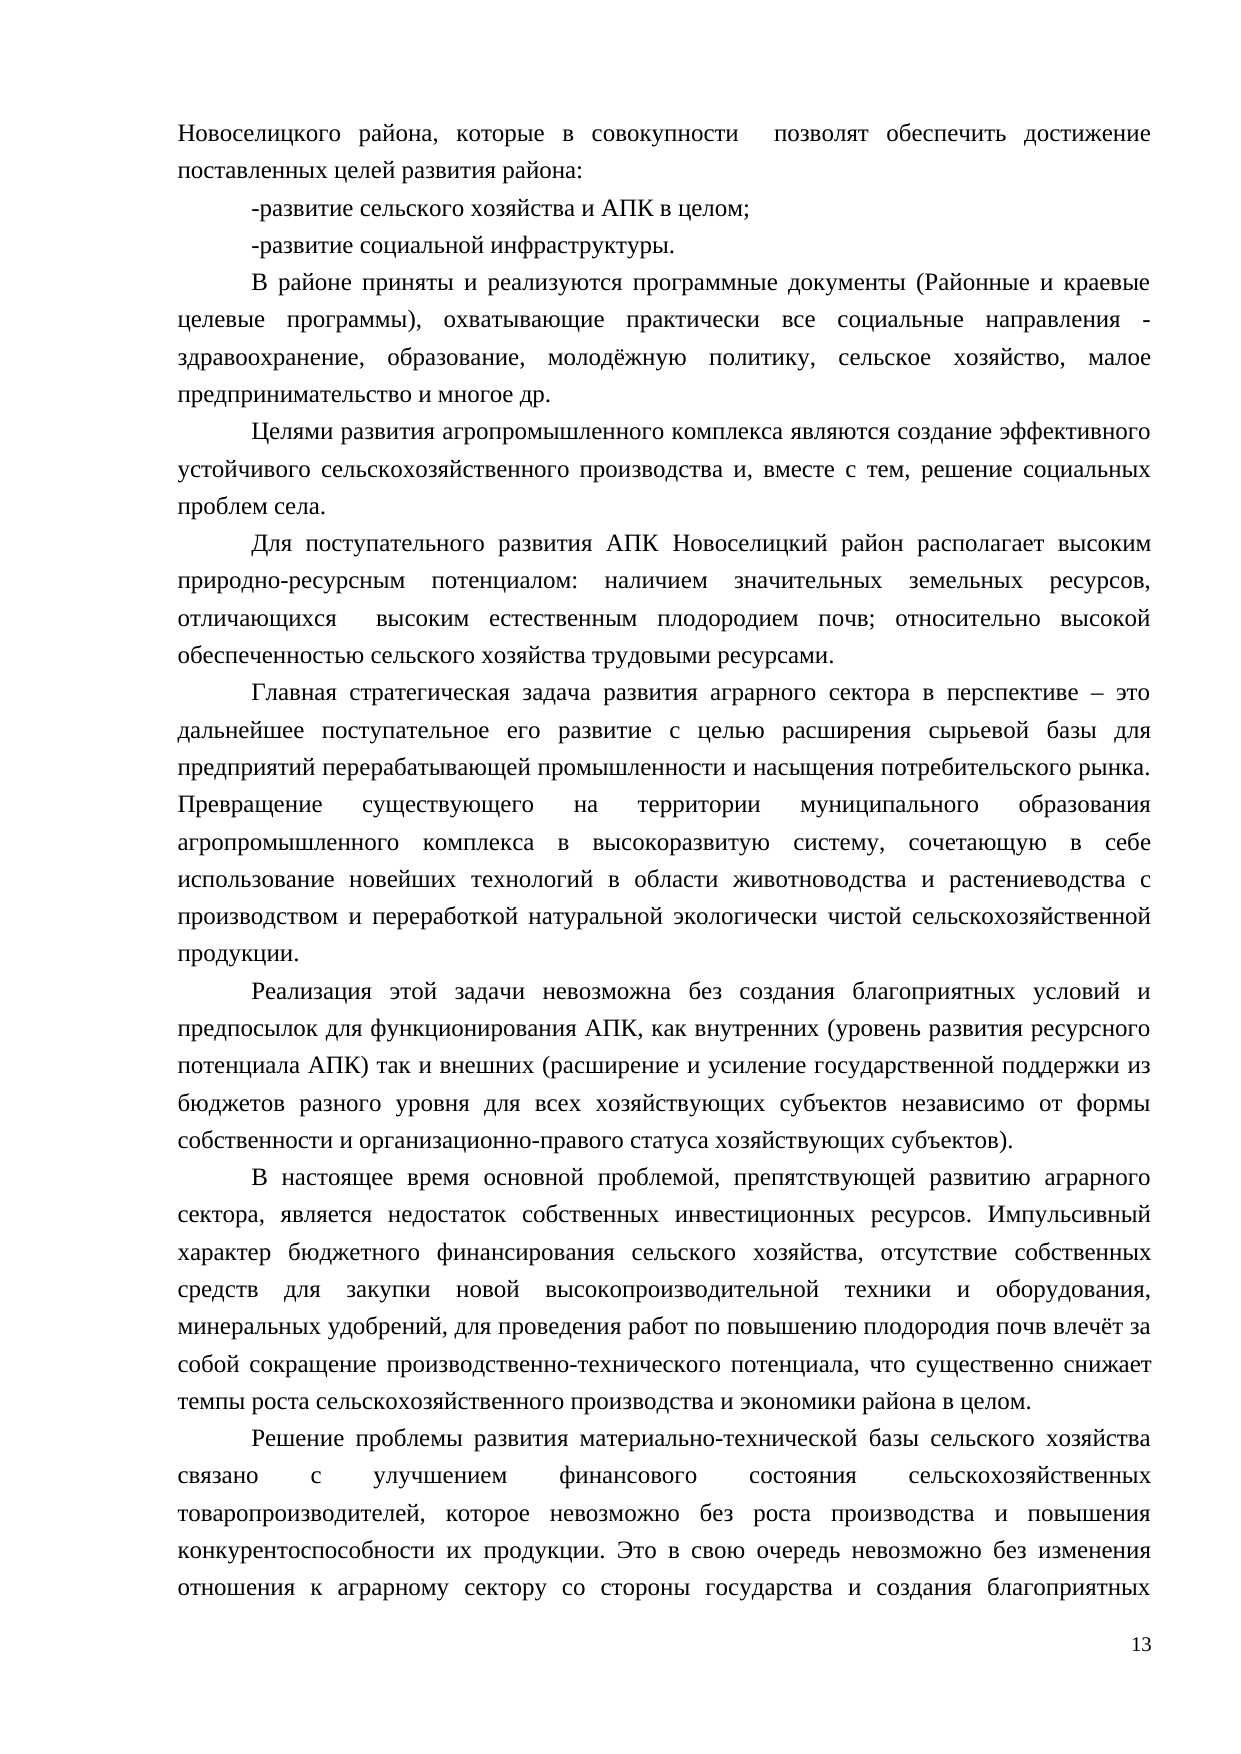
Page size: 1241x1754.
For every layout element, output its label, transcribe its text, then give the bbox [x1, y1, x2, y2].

text -развитие социальной инфраструктуры. [177, 230, 1152, 259]
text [177, 1423, 1152, 1601]
text В настоящее время основной проблемой, препятствующей развитию аграрного сектора, является недостаток собственных инвестиционных ресурсов. Импульсивный характер бюджетного финансирования сельского хозяйства, отсутствие собственных средств для закупки новой высокопроизводительной техники и оборудования, минеральных удобрений, для проведения работ по повышению плодородия почв влечёт за собой сокращение производственно-технического потенциала, что существенно снижает темпы роста сельскохозяйственного производства и экономики района в целом. [177, 1162, 1152, 1415]
text -развитие сельского хозяйства и АПК в целом; [177, 193, 1152, 221]
text В районе приняты и реализуются программные документы (Районные и краевые целевые программы), охватывающие практически все социальные направления - здравоохранение, образование, молодёжную политику, сельское хозяйство, малое предпринимательство и многое др. [177, 267, 1152, 408]
text Целями развития агропромышленного комплекса являются создание эффективного устойчивого сельскохозяйственного производства и, вместе с тем, решение социальных проблем села. [177, 416, 1152, 520]
text Для поступательного развития АПК Новоселицкий район располагает высоким природно-ресурсным потенциалом: наличием значительных земельных ресурсов, отличающихся высоким естественным плодородием почв; относительно высокой обеспеченностью сельского хозяйства трудовыми ресурсами. [177, 528, 1152, 669]
text Реализация этой задачи невозможна без создания благоприятных условий и предпосылок для функционирования АПК, как внутренних (уровень развития ресурсного потенциала АПК) так и внешних (расширение и усиление государственной поддержки из бюджетов разного уровня для всех хозяйствующих субъектов независимо от формы собственности и организационно-правого статуса хозяйствующих субъектов). [177, 976, 1152, 1154]
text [177, 118, 1152, 184]
text Главная стратегическая задача развития аграрного сектора в перспективе – это дальнейшее поступательное его развитие с целью расширения сырьевой базы для предприятий перерабатывающей промышленности и насыщения потребительского рынка. Превращение существующего на территории муниципального образования агропромышленного комплекса в высокоразвитую систему, сочетающую в себе использование новейших технологий в области животноводства и растениеводства с производством и переработкой натуральной экологически чистой сельскохозяйственной продукции. [177, 677, 1152, 967]
